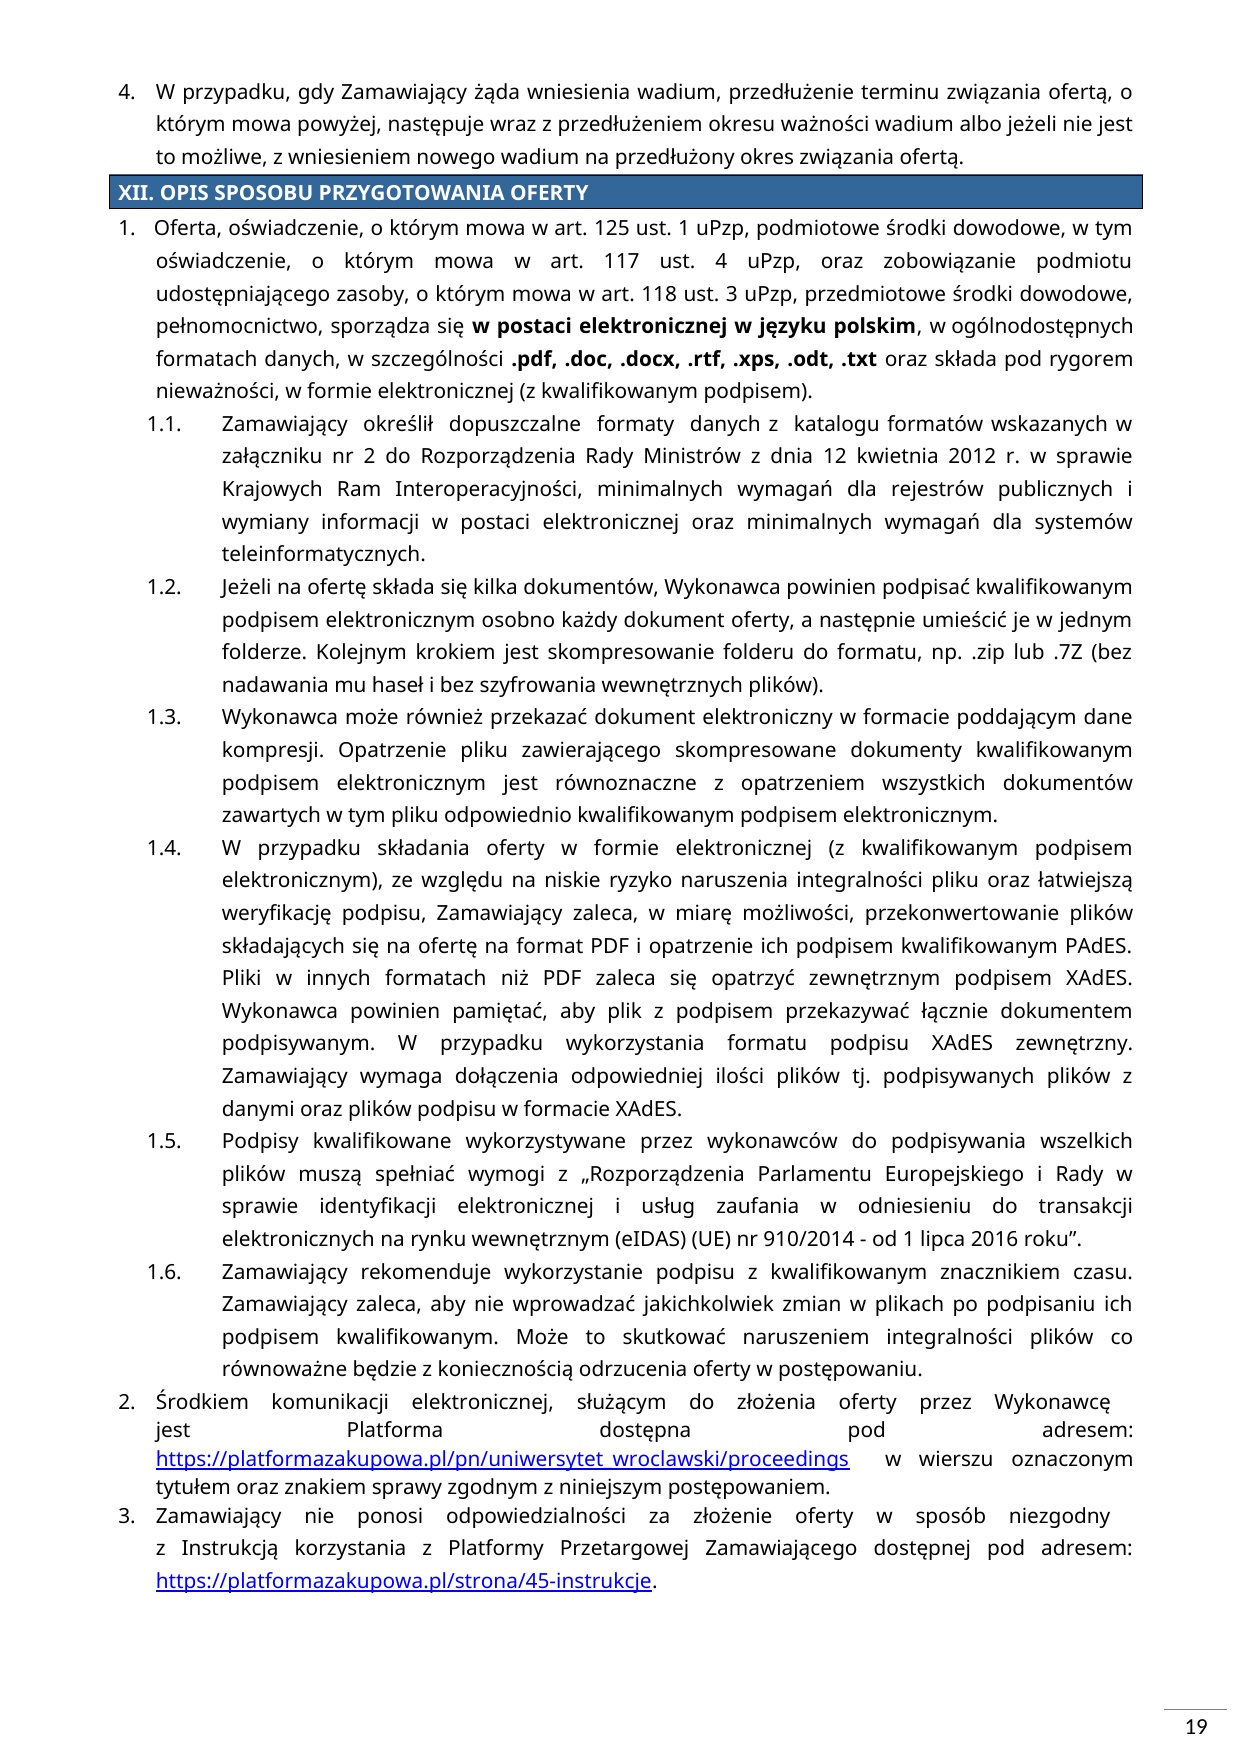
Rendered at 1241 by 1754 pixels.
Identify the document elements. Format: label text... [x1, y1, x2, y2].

list W przypadku, gdy Zamawiający żąda wniesienia wadium, przedłużenie terminu związania ofertą, o którym mowa powyżej, następuje wraz z przedłużeniem okresu ważności wadium albo jeżeli nie jest to możliwe, z wniesieniem nowego wadium na przedłużony okres związania ofertą. [118, 77, 1134, 170]
list Wykonawca może również przekazać dokument elektroniczny w formacie poddającym dane kompresji. Opatrzenie pliku zawierającego skompresowane dokumenty kwalifikowanym podpisem elektronicznym jest równoznaczne z opatrzeniem wszystkich dokumentów zawartych w tym pliku odpowiednio kwalifikowanym podpisem elektronicznym. [147, 702, 1134, 829]
list Środkiem komunikacji elektronicznej, służącym do złożenia oferty przez Wykonawcę jest Platforma dostępna pod adresem: https://platformazakupowa.pl/pn/uniwersytet_wroclawski/proceedings w wierszu oznaczonym tytułem oraz znakiem sprawy zgodnym z niniejszym postępowaniem. [118, 1387, 1134, 1501]
list Zamawiający określił dopuszczalne formaty danych z katalogu formatów wskazanych w załączniku nr 2 do Rozporządzenia Rady Ministrów z dnia 12 kwietnia 2012 r. w sprawie Krajowych Ram Interoperacyjności, minimalnych wymagań dla rejestrów publicznych i wymiany informacji w postaci elektronicznej oraz minimalnych wymagań dla systemów teleinformatycznych. [147, 409, 1134, 568]
list Oferta, oświadczenie, o którym mowa w art. 125 ust. 1 uPzp, podmiotowe środki dowodowe, w tym oświadczenie, o którym mowa w art. 117 ust. 4 uPzp, oraz zobowiązanie podmiotu udostępniającego zasoby, o którym mowa w art. 118 ust. 3 uPzp, przedmiotowe środki dowodowe, pełnomocnictwo, sporządza się w postaci elektronicznej w języku polskim, w ogólnodostępnych formatach danych, w szczególności .pdf, .doc, .docx, .rtf, .xps, .odt, .txt oraz składa pod rygorem nieważności, w formie elektronicznej (z kwalifikowanym podpisem). [118, 213, 1134, 405]
subtitle XII. OPIS SPOSOBU PRZYGOTOWANIA OFERTY [110, 176, 1142, 208]
list Podpisy kwalifikowane wykorzystywane przez wykonawców do podpisywania wszelkich plików muszą spełniać wymogi z „Rozporządzenia Parlamentu Europejskiego i Rady w sprawie identyfikacji elektronicznej i usług zaufania w odniesieniu do transakcji elektronicznych na rynku wewnętrznym (eIDAS) (UE) nr 910/2014 - od 1 lipca 2016 roku”. [147, 1126, 1134, 1253]
list Zamawiający rekomenduje wykorzystanie podpisu z kwalifikowanym znacznikiem czasu. Zamawiający zaleca, aby nie wprowadzać jakichkolwiek zmian w plikach po podpisaniu ich podpisem kwalifikowanym. Może to skutkować naruszeniem integralności plików co równoważne będzie z koniecznością odrzucenia oferty w postępowaniu. [147, 1257, 1134, 1383]
list W przypadku składania oferty w formie elektronicznej (z kwalifikowanym podpisem elektronicznym), ze względu na niskie ryzyko naruszenia integralności pliku oraz łatwiejszą weryfikację podpisu, Zamawiający zaleca, w miarę możliwości, przekonwertowanie plików składających się na ofertę na format PDF i opatrzenie ich podpisem kwalifikowanym PAdES. Pliki w innych formatach niż PDF zaleca się opatrzyć zewnętrznym podpisem XAdES. Wykonawca powinien pamiętać, aby plik z podpisem przekazywać łącznie dokumentem podpisywanym. W przypadku wykorzystania formatu podpisu XAdES zewnętrzny. Zamawiający wymaga dołączenia odpowiedniej ilości plików tj. podpisywanych plików z danymi oraz plików podpisu w formacie XAdES. [147, 833, 1134, 1122]
list Jeżeli na ofertę składa się kilka dokumentów, Wykonawca powinien podpisać kwalifikowanym podpisem elektronicznym osobno każdy dokument oferty, a następnie umieścić je w jednym folderze. Kolejnym krokiem jest skompresowanie folderu do formatu, np. .zip lub .7Z (bez nadawania mu haseł i bez szyfrowania wewnętrznych plików). [147, 572, 1134, 698]
list Zamawiający nie ponosi odpowiedzialności za złożenie oferty w sposób niezgodny z Instrukcją korzystania z Platformy Przetargowej Zamawiającego dostępnej pod adresem: https://platformazakupowa.pl/strona/45-instrukcje. [118, 1501, 1134, 1594]
